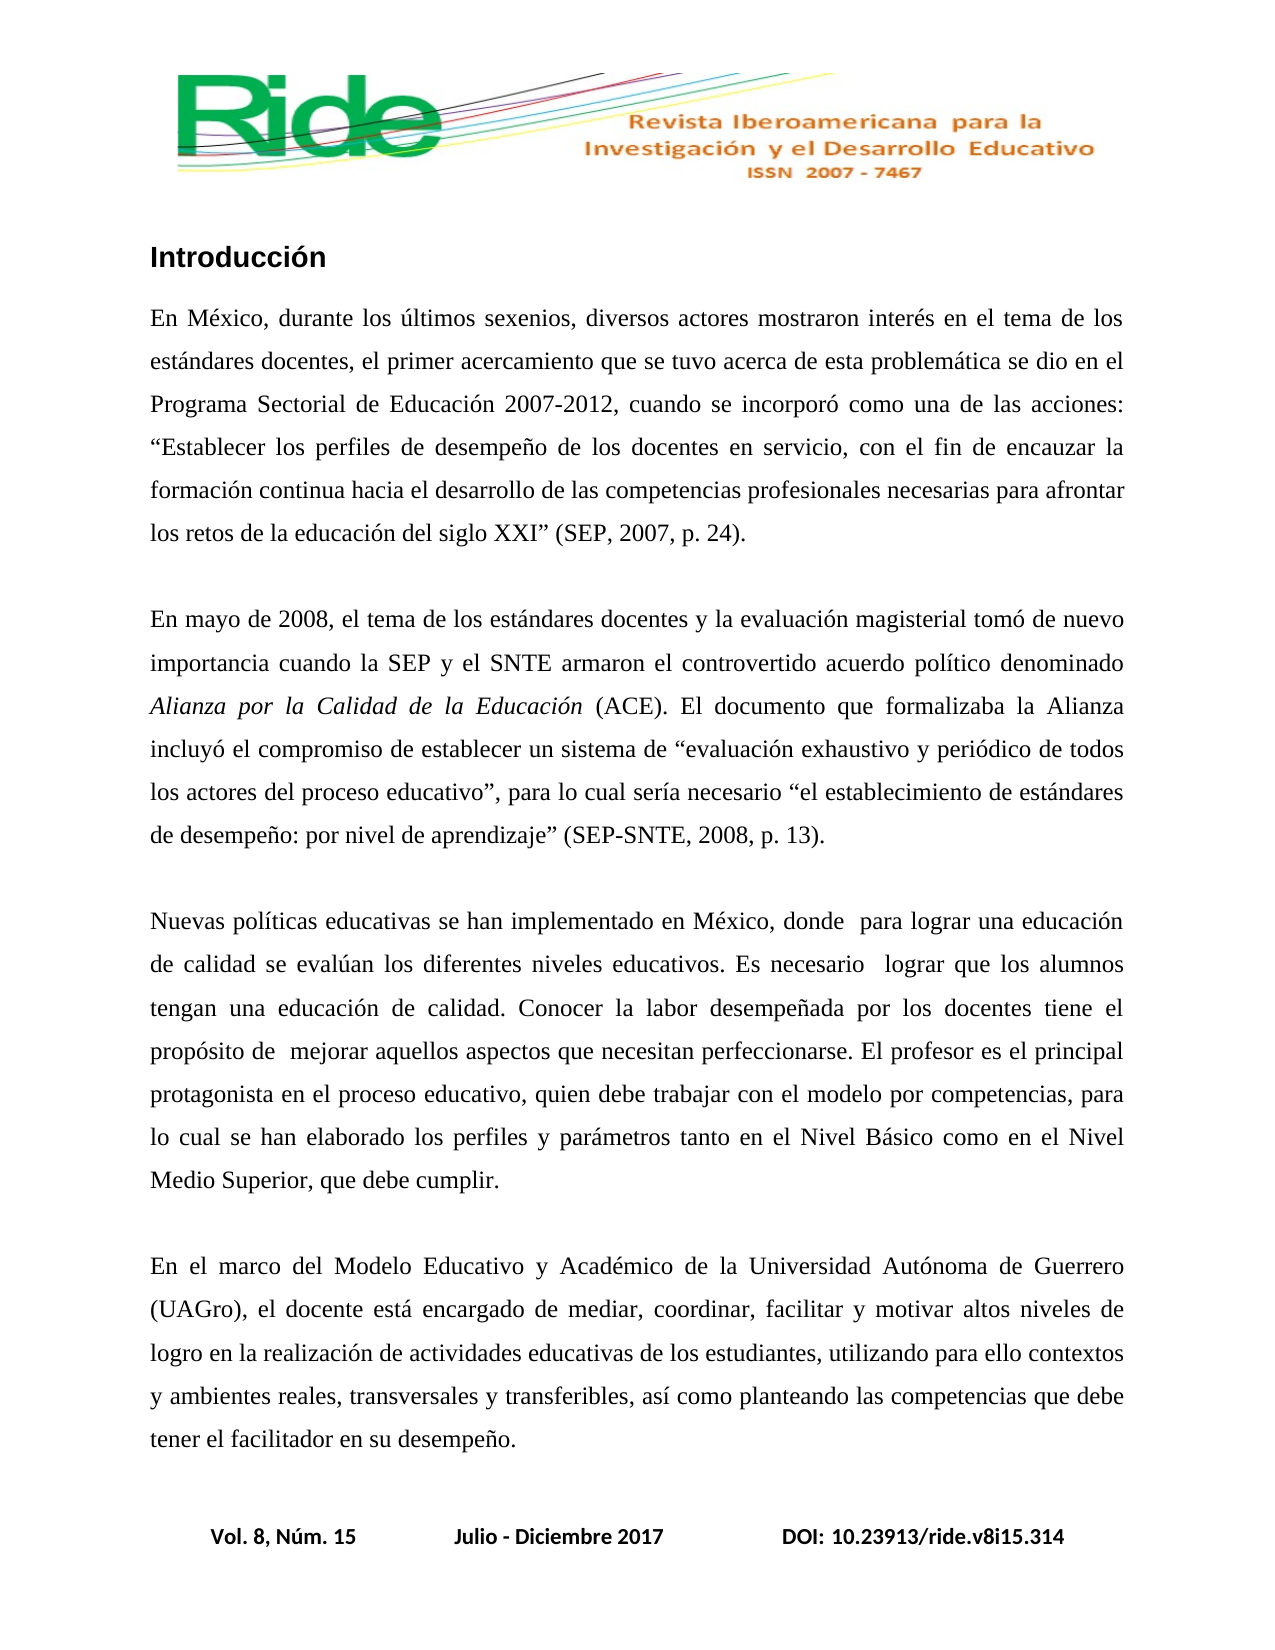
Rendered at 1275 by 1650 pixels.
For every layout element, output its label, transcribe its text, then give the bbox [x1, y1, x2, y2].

text En México, durante los últimos sexenios, diversos actores mostraron interés en el tema de los estándares docentes, el primer acercamiento que se tuvo acerca de esta problemática se dio en el Programa Sectorial de Educación 2007-2012, cuando se incorporó como una de las acciones: “Establecer los perfiles de desempeño de los docentes en servicio, con el fin de encauzar la formación continua hacia el desarrollo de las competencias profesionales necesarias para afrontar los retos de la educación del siglo XXI” (SEP, 2007, p. 24). [150, 303, 1125, 547]
text Nuevas políticas educativas se han implementado en México, donde para lograr una educación de calidad se evalúan los diferentes niveles educativos. Es necesario lograr que los alumnos tengan una educación de calidad. Conocer la labor desempeñada por los docentes tiene el propósito de mejorar aquellos aspectos que necesitan perfeccionarse. El profesor es el principal protagonista en el proceso educativo, quien debe trabajar con el modelo por competencias, para lo cual se han elaborado los perfiles y parámetros tanto en el Nivel Básico como en el Nivel Medio Superior, que debe cumplir. [150, 906, 1125, 1194]
text En mayo de 2008, el tema de los estándares docentes y la evaluación magisterial tomó de nuevo importancia cuando la SEP y el SNTE armaron el controvertido acuerdo político denominado Alianza por la Calidad de la Educación (ACE). El documento que formalizaba la Alianza incluyó el compromiso de establecer un sistema de “evaluación exhaustivo y periódico de todos los actores del proceso educativo”, para lo cual sería necesario “el establecimiento de estándares de desempeño: por nivel de aprendizaje” (SEP-SNTE, 2008, p. 13). [150, 604, 1125, 849]
text En el marco del Modelo Educativo y Académico de la Universidad Autónoma de Guerrero (UAGro), el docente está encargado de mediar, coordinar, facilitar y motivar altos niveles de logro en la realización de actividades educativas de los estudiantes, utilizando para ello contextos y ambientes reales, transversales y transferibles, así como planteando las competencias que debe tener el facilitador en su desempeño. [150, 1251, 1125, 1453]
text Introducción [150, 240, 1125, 274]
picture [177, 73, 1098, 182]
